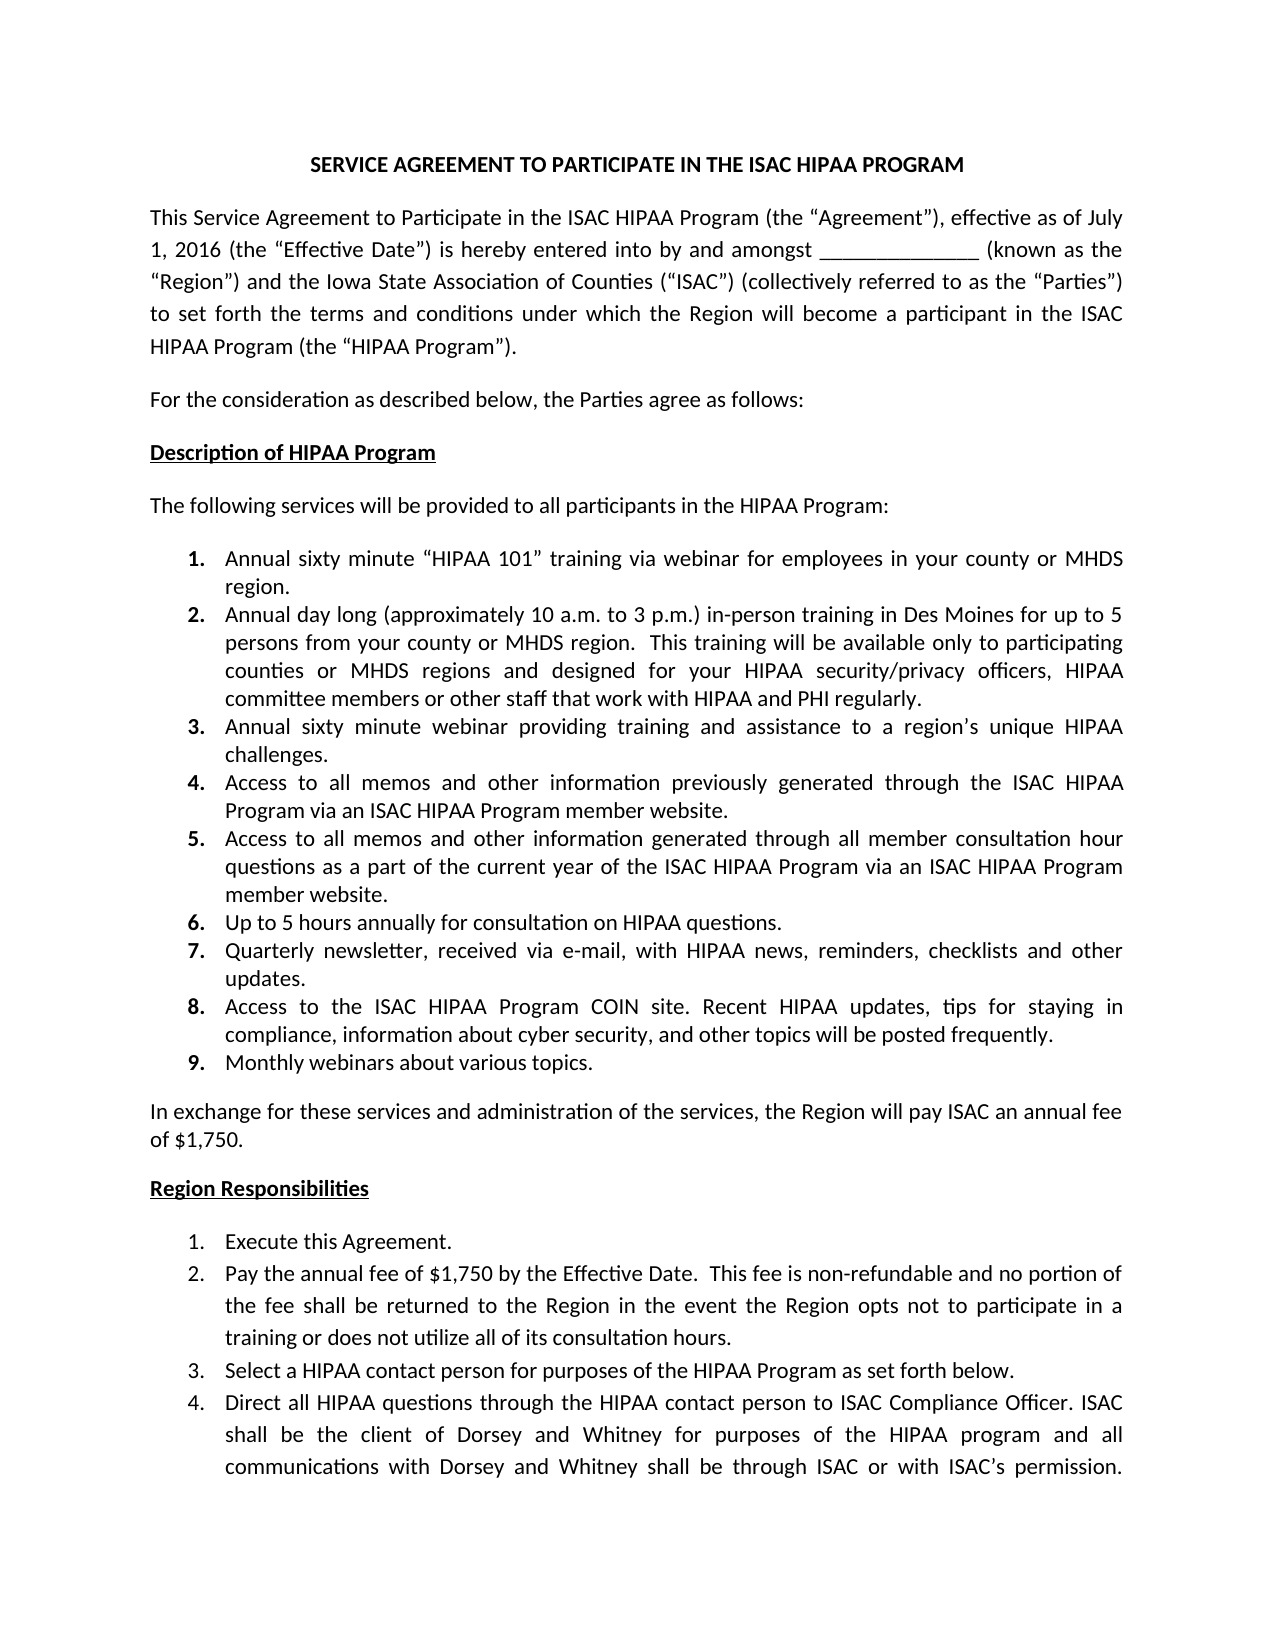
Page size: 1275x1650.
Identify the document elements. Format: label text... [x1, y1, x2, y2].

list Select a HIPAA contact person for purposes of the HIPAA Program as set forth below. [187, 1356, 1125, 1384]
list Access to the ISAC HIPAA Program COIN site. Recent HIPAA updates, tips for staying in compliance, information about cyber security, and other topics will be posted frequently. [187, 992, 1125, 1048]
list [187, 1388, 1125, 1480]
text In exchange for these services and administration of the services, the Region will pay ISAC an annual fee of $1,750. [150, 1097, 1125, 1153]
list Annual sixty minute webinar providing training and assistance to a region’s unique HIPAA challenges. [187, 712, 1125, 768]
list Annual sixty minute “HIPAA 101” training via webinar for employees in your county or MHDS region. [187, 544, 1125, 600]
list Pay the annual fee of $1,750 by the Effective Date. This fee is non-refundable and no portion of the fee shall be returned to the Region in the event the Region opts not to participate in a training or does not utilize all of its consultation hours. [187, 1259, 1125, 1352]
text The following services will be provided to all participants in the HIPAA Program: [150, 491, 1125, 519]
list Annual day long (approximately 10 a.m. to 3 p.m.) in-person training in Des Moines for up to 5 persons from your county or MHDS region. This training will be available only to participating counties or MHDS regions and designed for your HIPAA security/privacy officers, HIPAA committee members or other staff that work with HIPAA and PHI regularly. [187, 600, 1125, 712]
list Up to 5 hours annually for consultation on HIPAA questions. [187, 908, 1125, 936]
text SERVICE AGREEMENT TO PARTICIPATE IN THE ISAC HIPAA PROGRAM [150, 150, 1125, 178]
text This Service Agreement to Participate in the ISAC HIPAA Program (the “Agreement”), effective as of July 1, 2016 (the “Effective Date”) is hereby entered into by and amongst ______________ (known as the “Region”) and the Iowa State Association of Counties (“ISAC”) (collectively referred to as the “Parties”) to set forth the terms and conditions under which the Region will become a participant in the ISAC HIPAA Program (the “HIPAA Program”). [150, 203, 1125, 360]
list Access to all memos and other information generated through all member consultation hour questions as a part of the current year of the ISAC HIPAA Program via an ISAC HIPAA Program member website. [187, 824, 1125, 908]
list Quarterly newsletter, received via e-mail, with HIPAA news, reminders, checklists and other updates. [187, 936, 1125, 992]
list Access to all memos and other information previously generated through the ISAC HIPAA Program via an ISAC HIPAA Program member website. [187, 768, 1125, 824]
text Description of HIPAA Program [150, 438, 1125, 466]
list Monthly webinars about various topics. [187, 1048, 1125, 1076]
text For the consideration as described below, the Parties agree as follows: [150, 385, 1125, 413]
text Region Responsibilities [150, 1174, 1125, 1202]
list Execute this Agreement. [187, 1227, 1125, 1255]
